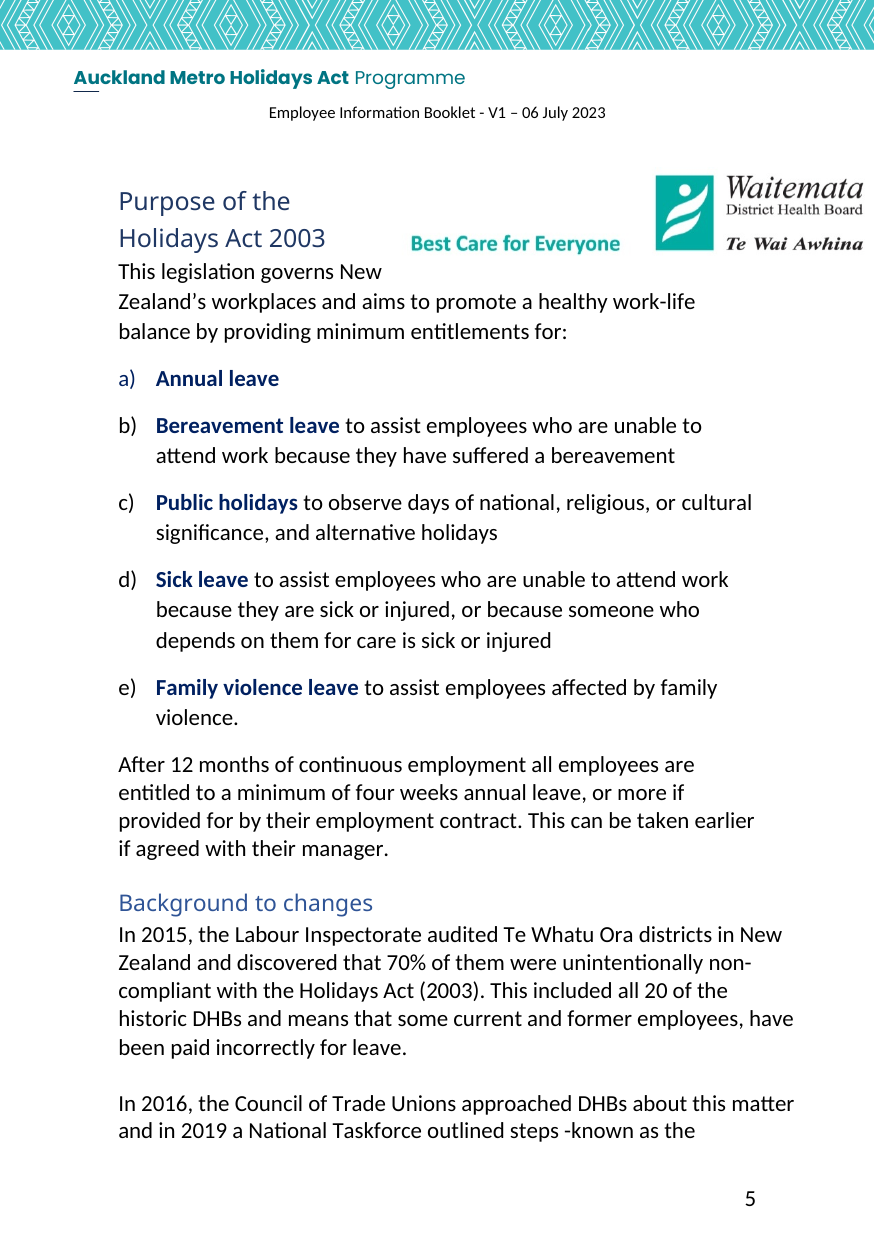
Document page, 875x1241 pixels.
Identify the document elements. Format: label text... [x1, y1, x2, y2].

list Sick leave to assist employees who are unable to attend work because they are sick or injured, or because someone who depends on them for care is sick or injured​ [118, 565, 756, 654]
list Annual leave [118, 364, 756, 392]
subtitle Purpose of the Holidays Act 2003 [118, 183, 401, 254]
list Family violence leave to assist employees affected by family violence. [118, 673, 756, 731]
text After 12 months of continuous employment all employees are entitled to a minimum of four weeks annual leave, or more if provided for by their employment contract. This can be taken earlier if agreed with their manager. [118, 750, 756, 862]
picture [0, 0, 874, 94]
list Bereavement leave to assist employees who are unable to attend work because they have suffered a bereavement ​ [118, 411, 756, 469]
text This legislation governs New Zealand’s workplaces and aims to promote a healthy work-life balance by providing minimum entitlements for: [118, 257, 756, 345]
list Public holidays to observe days of national, religious, or cultural significance​, and alternative holidays [118, 488, 756, 546]
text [118, 1089, 797, 1145]
subtitle Background to changes [118, 887, 756, 918]
text In 2015, the Labour Inspectorate audited Te Whatu Ora districts in New Zealand and discovered that 70% of them were unintentionally non-compliant with the Holidays Act (2003). This included all 20 of the historic DHBs and means that some current and former employees, have been paid incorrectly for leave. [118, 921, 797, 1061]
picture [401, 167, 874, 258]
